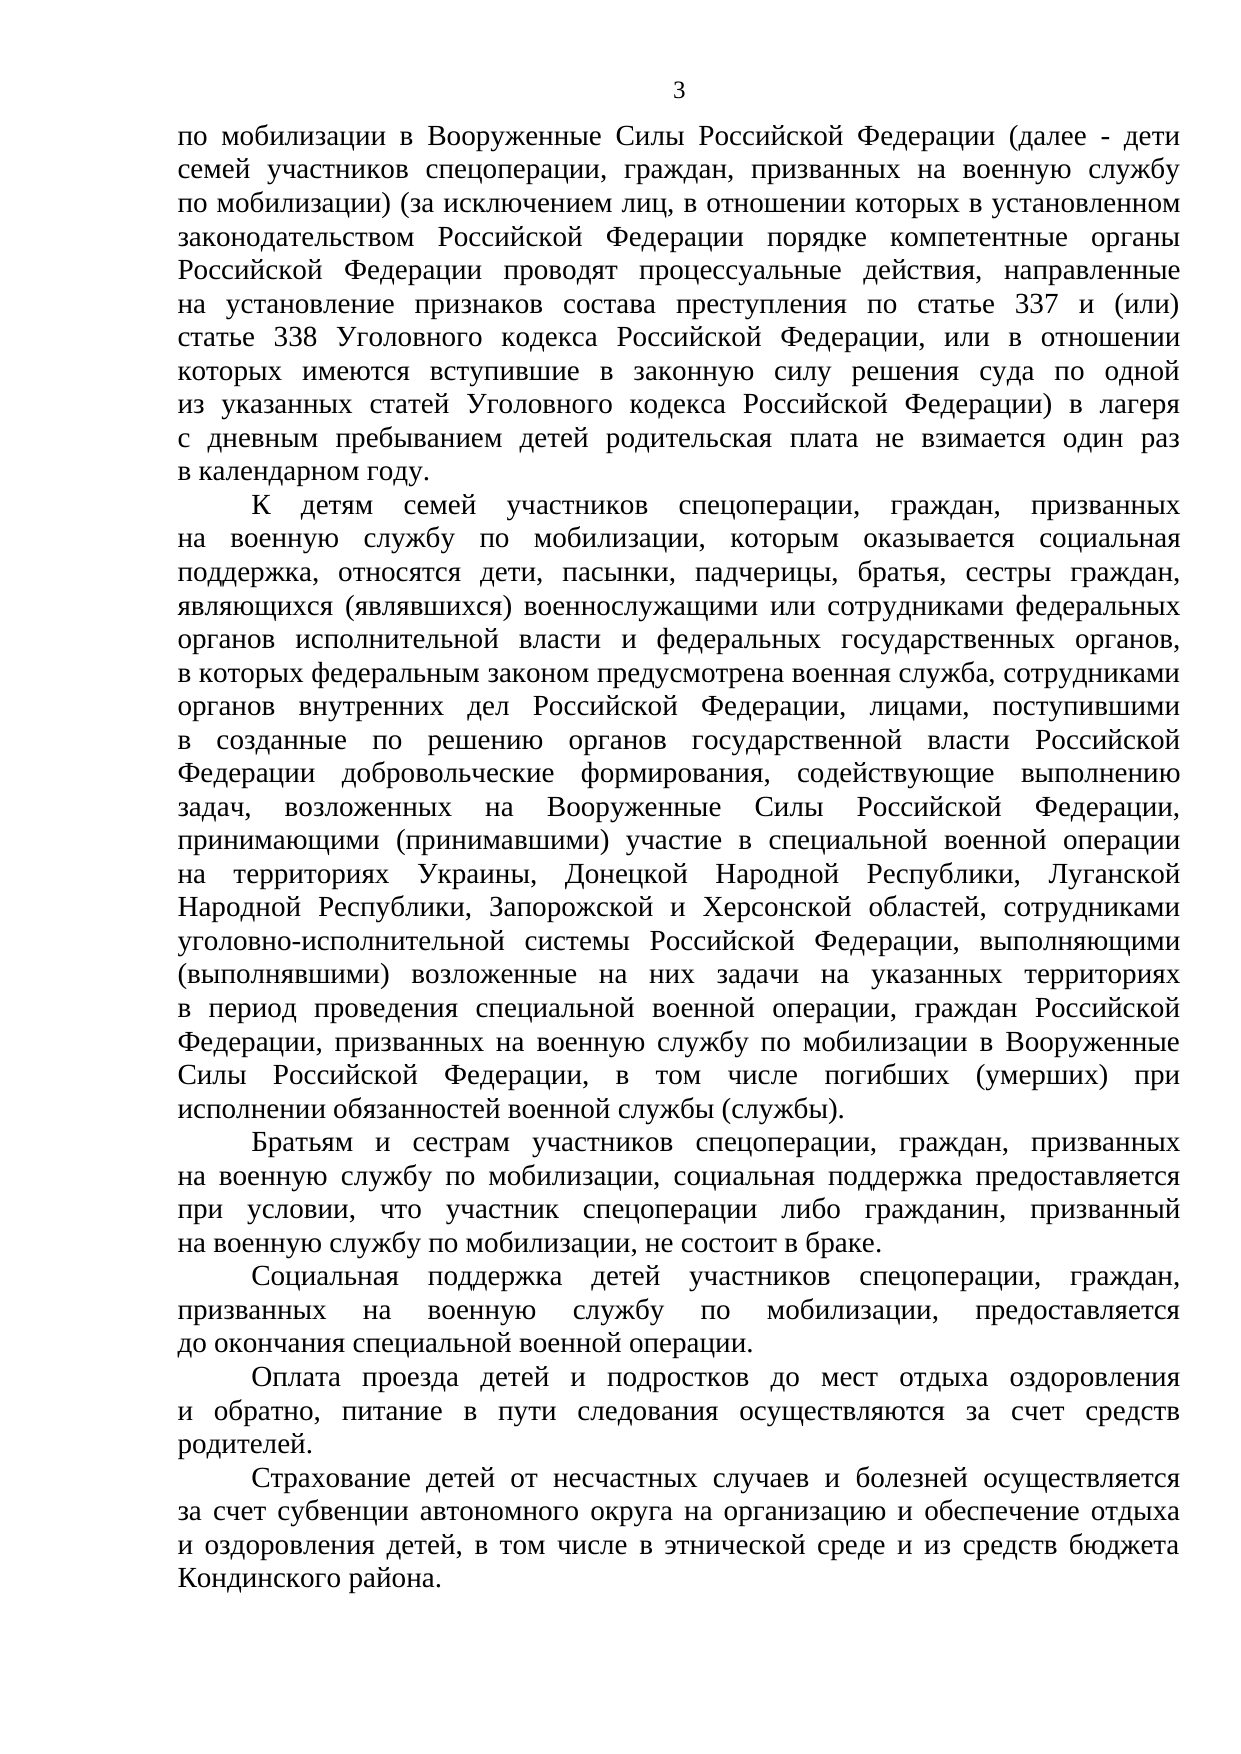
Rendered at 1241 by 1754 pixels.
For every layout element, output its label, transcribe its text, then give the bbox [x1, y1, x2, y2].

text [177, 118, 1181, 487]
text Братьям и сестрам участников спецоперации, граждан, призванных на военную службу по мобилизации, социальная поддержка предоставляется при условии, что участник спецоперации либо гражданин, призванный на военную службу по мобилизации, не состоит в браке. [177, 1124, 1181, 1258]
text К детям семей участников спецоперации, граждан, призванных на военную службу по мобилизации, которым оказывается социальная поддержка, относятся дети, пасынки, падчерицы, братья, сестры граждан, являющихся (являвшихся) военнослужащими или сотрудниками федеральных органов исполнительной власти и федеральных государственных органов, в которых федеральным законом предусмотрена военная служба, сотрудниками органов внутренних дел Российской Федерации, лицами, поступившими в созданные по решению органов государственной власти Российской Федерации добровольческие формирования, содействующие выполнению задач, возложенных на Вооруженные Силы Российской Федерации, принимающими (принимавшими) участие в специальной военной операции на территориях Украины, Донецкой Народной Республики, Луганской Народной Республики, Запорожской и Херсонской областей, сотрудниками уголовно-исполнительной системы Российской Федерации, выполняющими (выполнявшими) возложенные на них задачи на указанных территориях в период проведения специальной военной операции, граждан Российской Федерации, призванных на военную службу по мобилизации в Вооруженные Силы Российской Федерации, в том числе погибших (умерших) при исполнении обязанностей военной службы (службы). [177, 487, 1181, 1124]
text Оплата проезда детей и подростков до мест отдыха оздоровления и обратно, питание в пути следования осуществляются за счет средств родителей. [177, 1359, 1181, 1460]
text Социальная поддержка детей участников спецоперации, граждан, призванных на военную службу по мобилизации, предоставляется до окончания специальной военной операции. [177, 1258, 1181, 1359]
text Страхование детей от несчастных случаев и болезней осуществляется за счет субвенции автономного округа на организацию и обеспечение отдыха и оздоровления детей, в том числе в этнической среде и из средств бюджета Кондинского района. [177, 1460, 1181, 1594]
